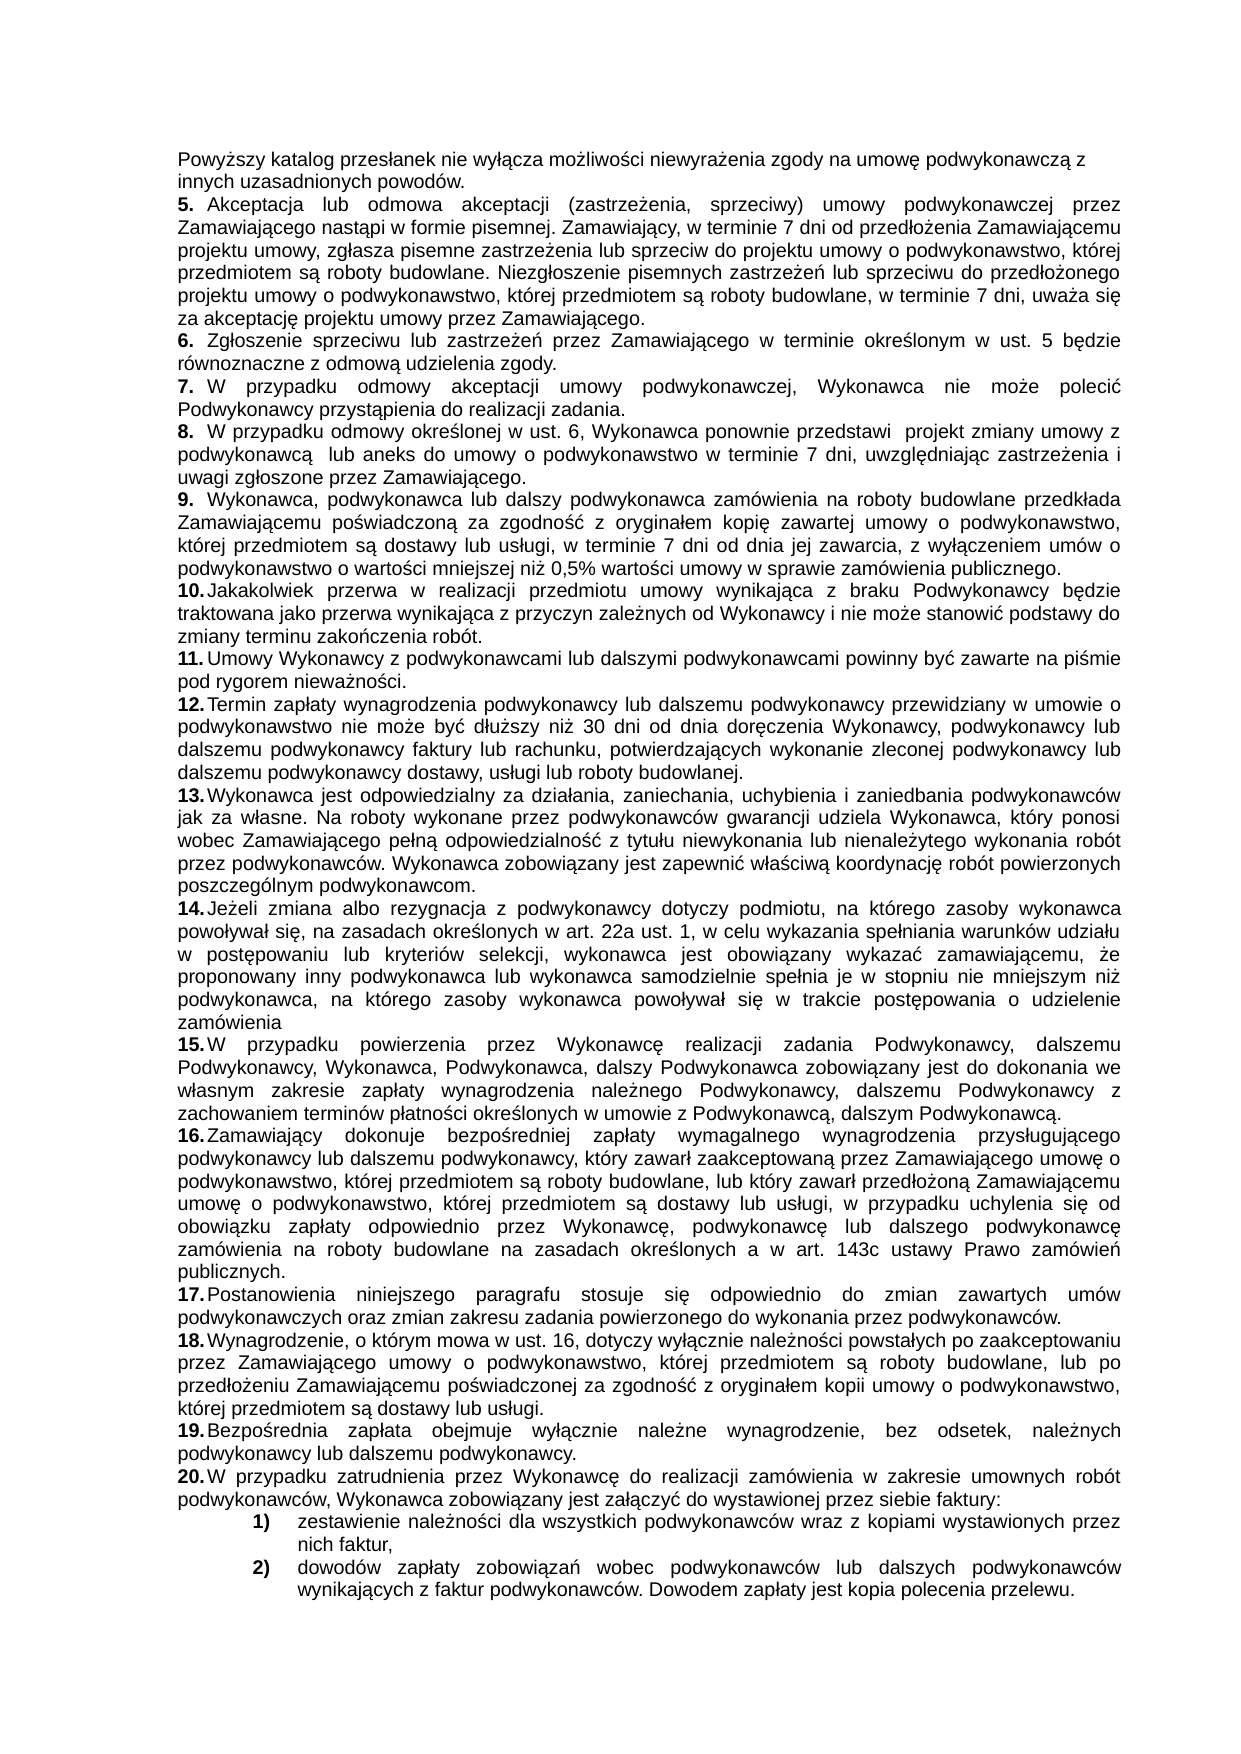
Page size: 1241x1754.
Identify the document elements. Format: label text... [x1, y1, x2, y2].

list zestawienie należności dla wszystkich podwykonawców wraz z kopiami wystawionych przez nich faktur, [252, 1510, 1122, 1556]
list Wynagrodzenie, o którym mowa w ust. 16, dotyczy wyłącznie należności powstałych po zaakceptowaniu przez Zamawiającego umowy o podwykonawstwo, której przedmiotem są roboty budowlane, lub po przedłożeniu Zamawiającemu poświadczonej za zgodność z oryginałem kopii umowy o podwykonawstwo, której przedmiotem są dostawy lub usługi. [177, 1328, 1122, 1419]
list W przypadku zatrudnienia przez Wykonawcę do realizacji zamówienia w zakresie umownych robót podwykonawców, Wykonawca zobowiązany jest załączyć do wystawionej przez siebie faktury: [177, 1465, 1122, 1510]
list Umowy Wykonawcy z podwykonawcami lub dalszymi podwykonawcami powinny być zawarte na piśmie pod rygorem nieważności. [177, 647, 1122, 693]
list Termin zapłaty wynagrodzenia podwykonawcy lub dalszemu podwykonawcy przewidziany w umowie o podwykonawstwo nie może być dłuższy niż 30 dni od dnia doręczenia Wykonawcy, podwykonawcy lub dalszemu podwykonawcy faktury lub rachunku, potwierdzających wykonanie zleconej podwykonawcy lub dalszemu podwykonawcy dostawy, usługi lub roboty budowlanej. [177, 693, 1122, 783]
list Bezpośrednia zapłata obejmuje wyłącznie należne wynagrodzenie, bez odsetek, należnych podwykonawcy lub dalszemu podwykonawcy. [177, 1419, 1122, 1465]
list W przypadku odmowy akceptacji umowy podwykonawczej, Wykonawca nie może polecić Podwykonawcy przystąpienia do realizacji zadania. [177, 375, 1122, 420]
text Powyższy katalog przesłanek nie wyłącza możliwości niewyrażenia zgody na umowę podwykonawczą z innych uzasadnionych powodów. [177, 148, 1122, 193]
list Jakakolwiek przerwa w realizacji przedmiotu umowy wynikająca z braku Podwykonawcy będzie traktowana jako przerwa wynikająca z przyczyn zależnych od Wykonawcy i nie może stanowić podstawy do zmiany terminu zakończenia robót. [177, 579, 1122, 647]
list Wykonawca jest odpowiedzialny za działania, zaniechania, uchybienia i zaniedbania podwykonawców jak za własne. Na roboty wykonane przez podwykonawców gwarancji udziela Wykonawca, który ponosi wobec Zamawiającego pełną odpowiedzialność z tytułu niewykonania lub nienależytego wykonania robót przez podwykonawców. Wykonawca zobowiązany jest zapewnić właściwą koordynację robót powierzonych poszczególnym podwykonawcom. [177, 783, 1122, 897]
list W przypadku odmowy określonej w ust. 6, Wykonawca ponownie przedstawi projekt zmiany umowy z podwykonawcą lub aneks do umowy o podwykonawstwo w terminie 7 dni, uwzględniając zastrzeżenia i uwagi zgłoszone przez Zamawiającego. [177, 420, 1122, 488]
list Wykonawca, podwykonawca lub dalszy podwykonawca zamówienia na roboty budowlane przedkłada Zamawiającemu poświadczoną za zgodność z oryginałem kopię zawartej umowy o podwykonawstwo, której przedmiotem są dostawy lub usługi, w terminie 7 dni od dnia jej zawarcia, z wyłączeniem umów o podwykonawstwo o wartości mniejszej niż 0,5% wartości umowy w sprawie zamówienia publicznego. [177, 488, 1122, 579]
list dowodów zapłaty zobowiązań wobec podwykonawców lub dalszych podwykonawców wynikających z faktur podwykonawców. Dowodem zapłaty jest kopia polecenia przelewu. [252, 1556, 1122, 1601]
list W przypadku powierzenia przez Wykonawcę realizacji zadania Podwykonawcy, dalszemu Podwykonawcy, Wykonawca, Podwykonawca, dalszy Podwykonawca zobowiązany jest do dokonania we własnym zakresie zapłaty wynagrodzenia należnego Podwykonawcy, dalszemu Podwykonawcy z zachowaniem terminów płatności określonych w umowie z Podwykonawcą, dalszym Podwykonawcą. [177, 1033, 1122, 1124]
list Zgłoszenie sprzeciwu lub zastrzeżeń przez Zamawiającego w terminie określonym w ust. 5 będzie równoznaczne z odmową udzielenia zgody. [177, 329, 1122, 375]
list Zamawiający dokonuje bezpośredniej zapłaty wymagalnego wynagrodzenia przysługującego podwykonawcy lub dalszemu podwykonawcy, który zawarł zaakceptowaną przez Zamawiającego umowę o podwykonawstwo, której przedmiotem są roboty budowlane, lub który zawarł przedłożoną Zamawiającemu umowę o podwykonawstwo, której przedmiotem są dostawy lub usługi, w przypadku uchylenia się od obowiązku zapłaty odpowiednio przez Wykonawcę, podwykonawcę lub dalszego podwykonawcę zamówienia na roboty budowlane na zasadach określonych a w art. 143c ustawy Prawo zamówień publicznych. [177, 1124, 1122, 1283]
list Jeżeli zmiana albo rezygnacja z podwykonawcy dotyczy podmiotu, na którego zasoby wykonawca powoływał się, na zasadach określonych w art. 22a ust. 1, w celu wykazania spełniania warunków udziału w postępowaniu lub kryteriów selekcji, wykonawca jest obowiązany wykazać zamawiającemu, że proponowany inny podwykonawca lub wykonawca samodzielnie spełnia je w stopniu nie mniejszym niż podwykonawca, na którego zasoby wykonawca powoływał się w trakcie postępowania o udzielenie zamówienia [177, 897, 1122, 1033]
list Akceptacja lub odmowa akceptacji (zastrzeżenia, sprzeciwy) umowy podwykonawczej przez Zamawiającego nastąpi w formie pisemnej. Zamawiający, w terminie 7 dni od przedłożenia Zamawiającemu projektu umowy, zgłasza pisemne zastrzeżenia lub sprzeciw do projektu umowy o podwykonawstwo, której przedmiotem są roboty budowlane. Niezgłoszenie pisemnych zastrzeżeń lub sprzeciwu do przedłożonego projektu umowy o podwykonawstwo, której przedmiotem są roboty budowlane, w terminie 7 dni, uważa się za akceptację projektu umowy przez Zamawiającego. [177, 193, 1122, 329]
list Postanowienia niniejszego paragrafu stosuje się odpowiednio do zmian zawartych umów podwykonawczych oraz zmian zakresu zadania powierzonego do wykonania przez podwykonawców. [177, 1283, 1122, 1328]
